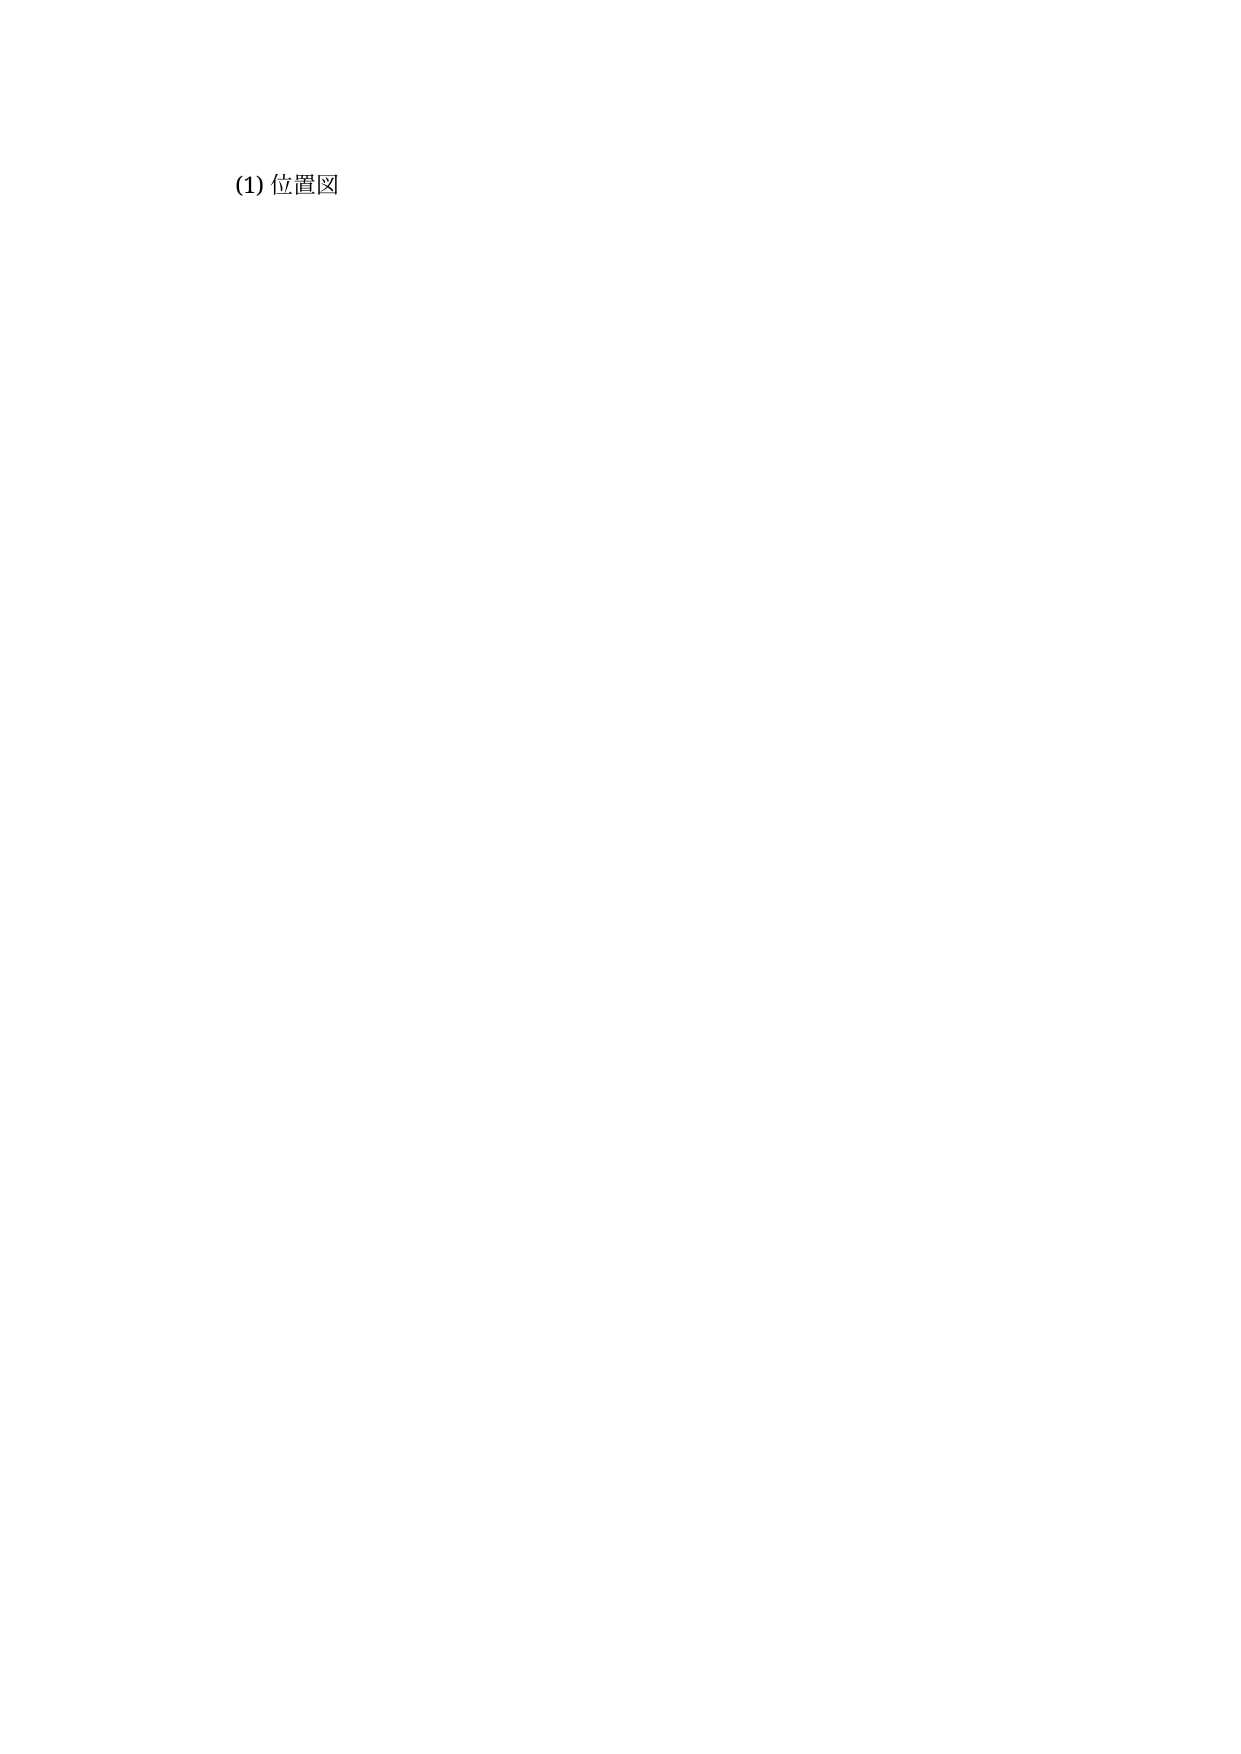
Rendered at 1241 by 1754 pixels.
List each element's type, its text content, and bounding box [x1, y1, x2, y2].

text (1) 位置図 [235, 164, 1092, 202]
